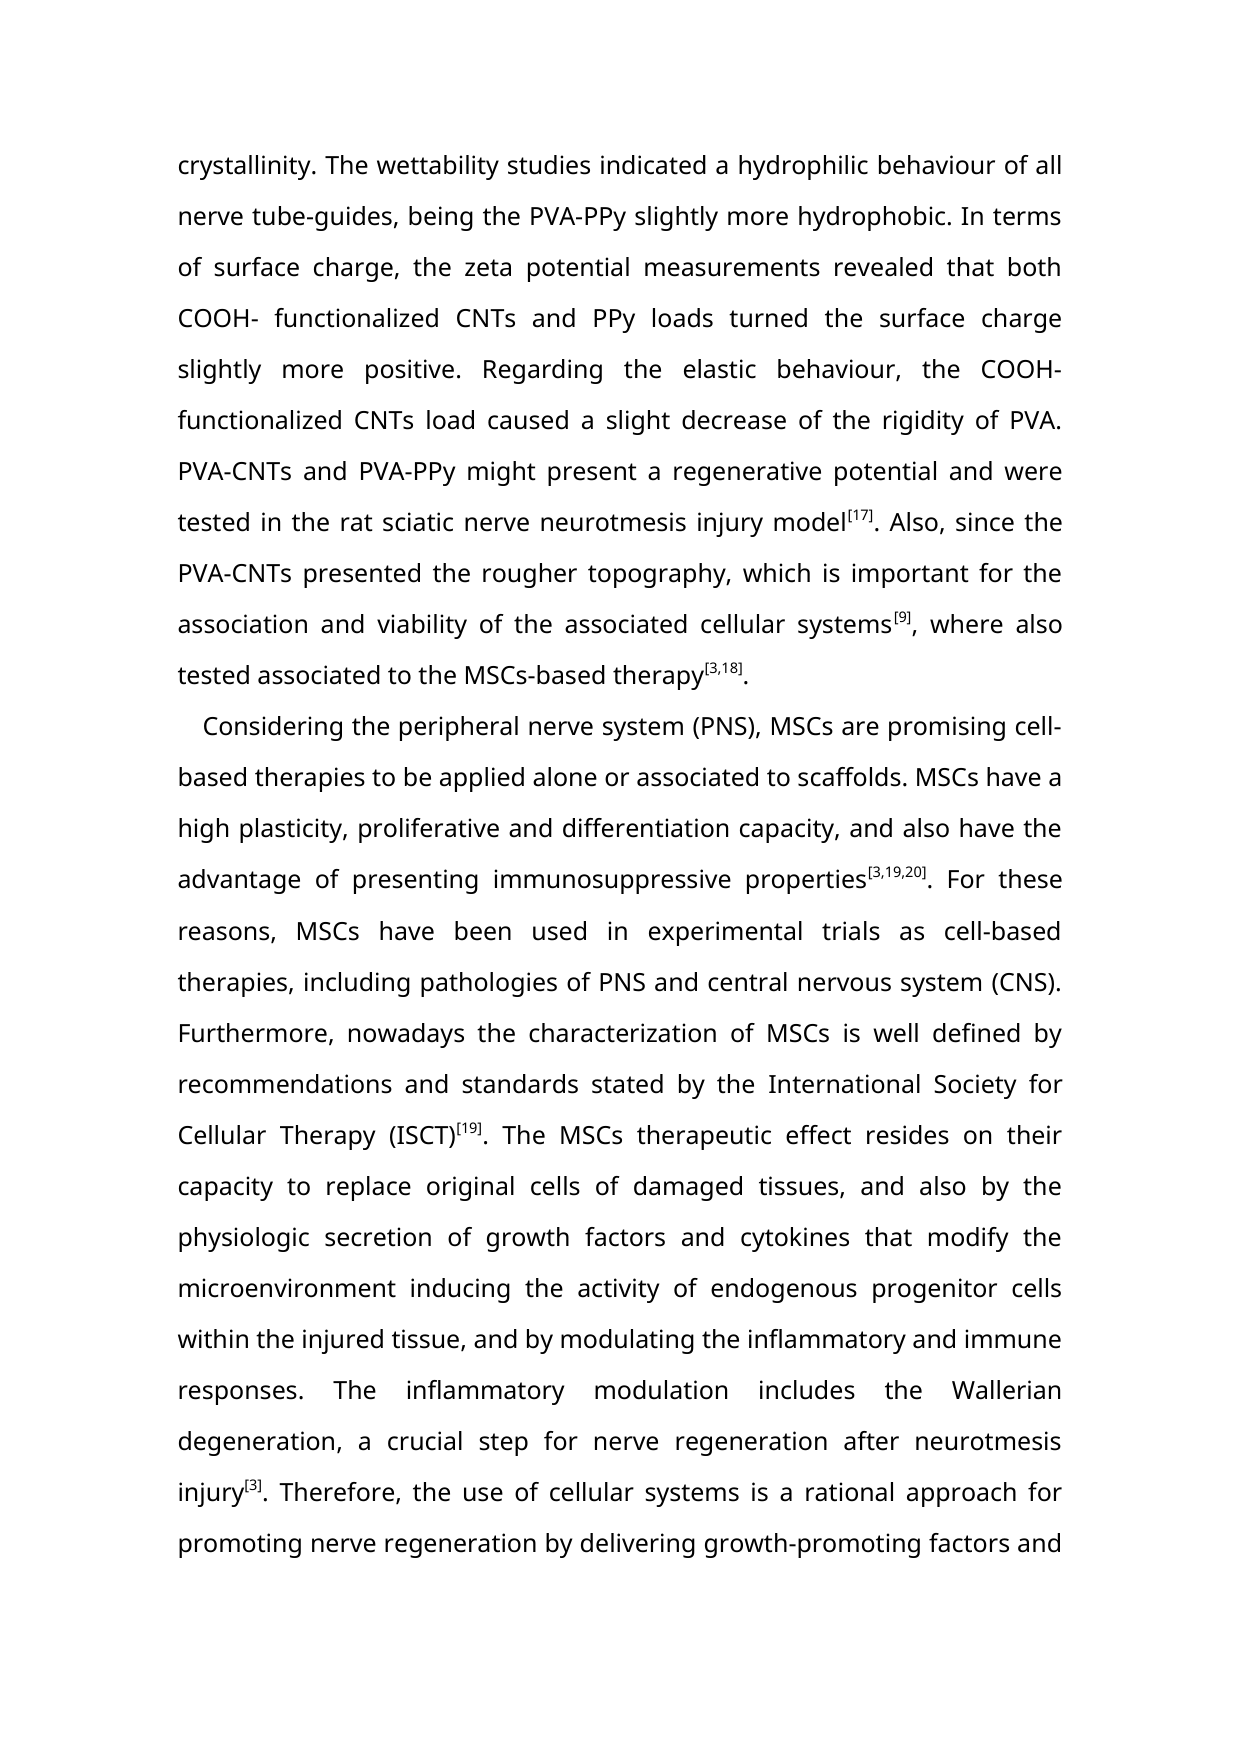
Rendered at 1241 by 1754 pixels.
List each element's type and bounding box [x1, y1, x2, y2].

text [177, 148, 1063, 692]
text [177, 709, 1063, 1560]
